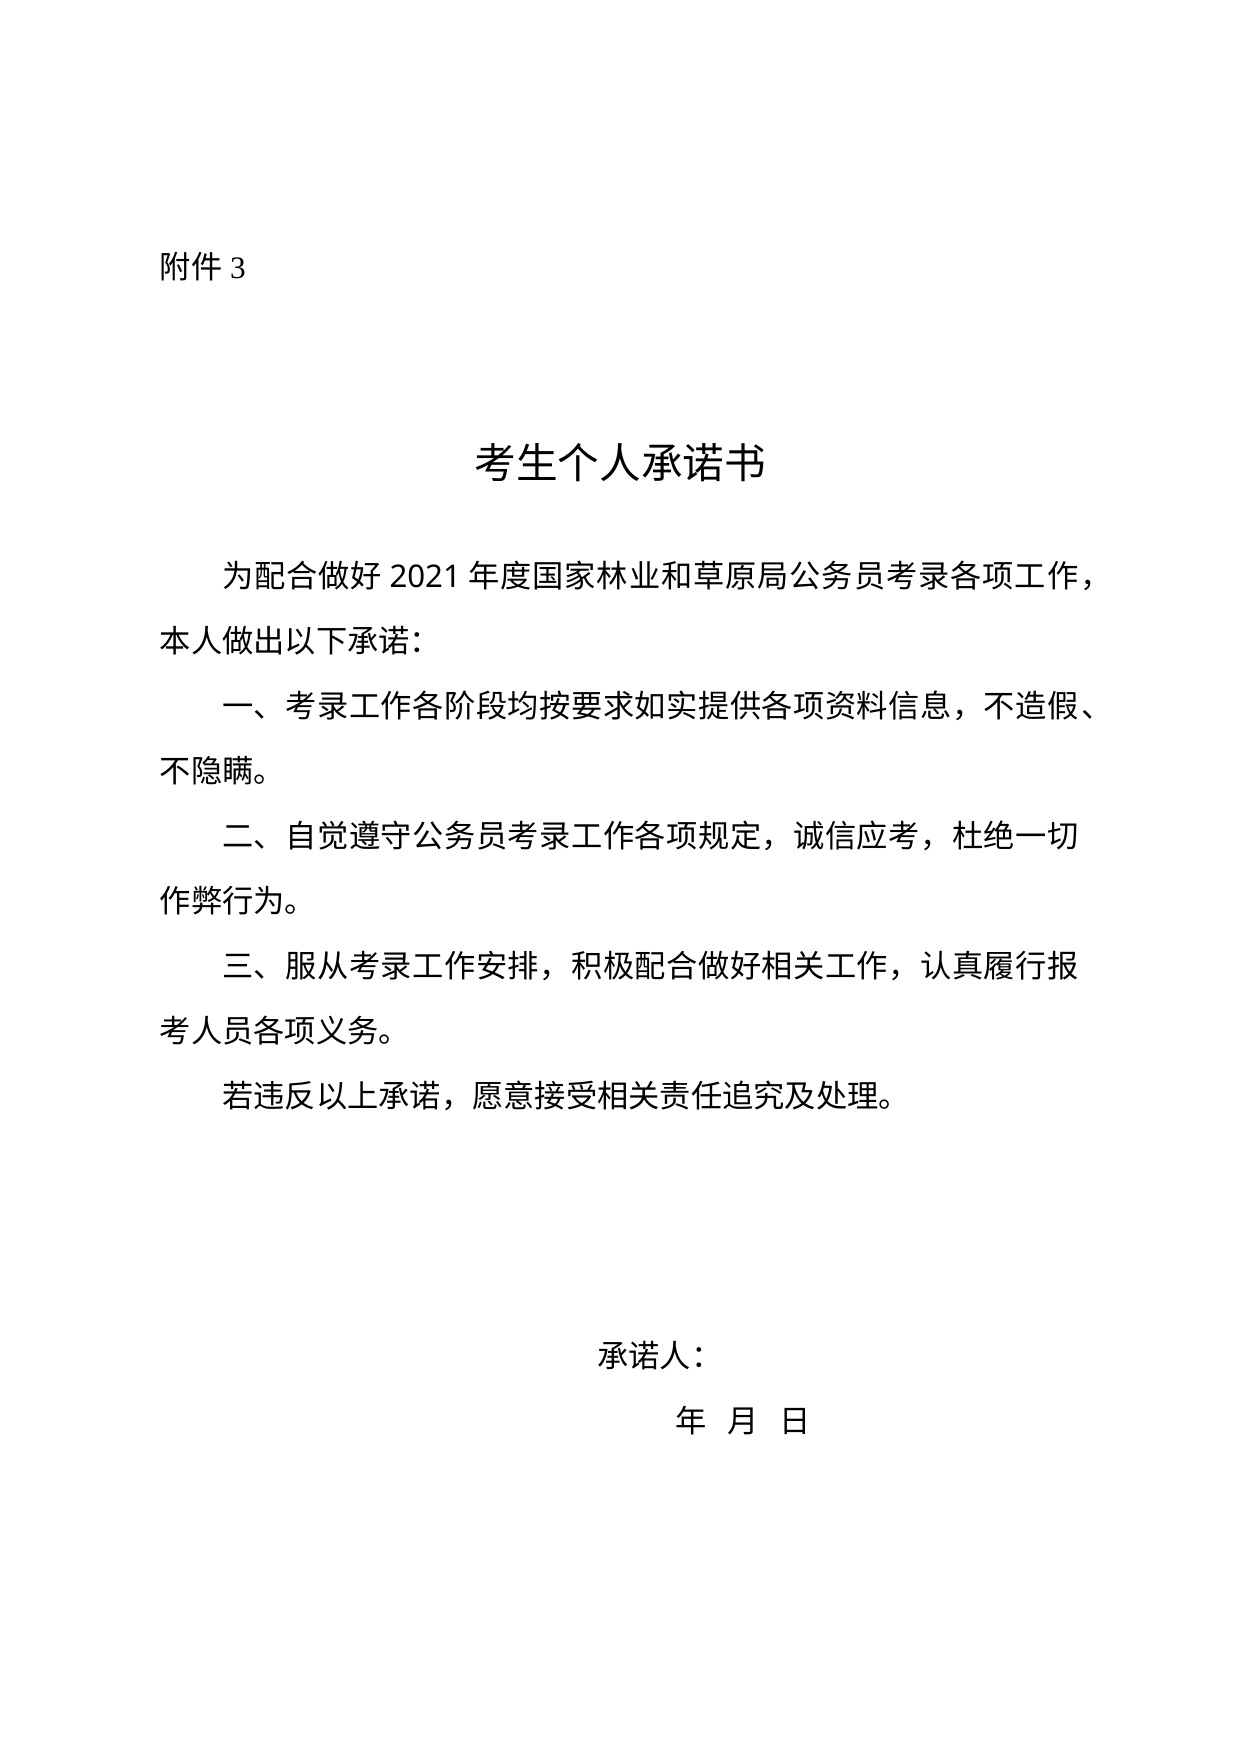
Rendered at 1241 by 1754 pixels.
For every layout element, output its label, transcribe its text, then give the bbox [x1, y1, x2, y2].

text 为配合做好2021年度国家林业和草原局公务员考录各项工作，本人做出以下承诺： [159, 542, 1081, 672]
text 承诺人： [159, 1322, 1081, 1387]
text 考生个人承诺书 [159, 428, 1081, 493]
text 年 月 日 [159, 1387, 1081, 1452]
text 三、服从考录工作安排，积极配合做好相关工作，认真履行报考人员各项义务。 [159, 932, 1081, 1062]
text 若违反以上承诺，愿意接受相关责任追究及处理。 [159, 1062, 1081, 1127]
text 一、考录工作各阶段均按要求如实提供各项资料信息，不造假、不隐瞒。 [159, 672, 1081, 802]
text 二、自觉遵守公务员考录工作各项规定，诚信应考，杜绝一切作弊行为。 [159, 802, 1081, 932]
text 附件3 [159, 233, 1081, 298]
